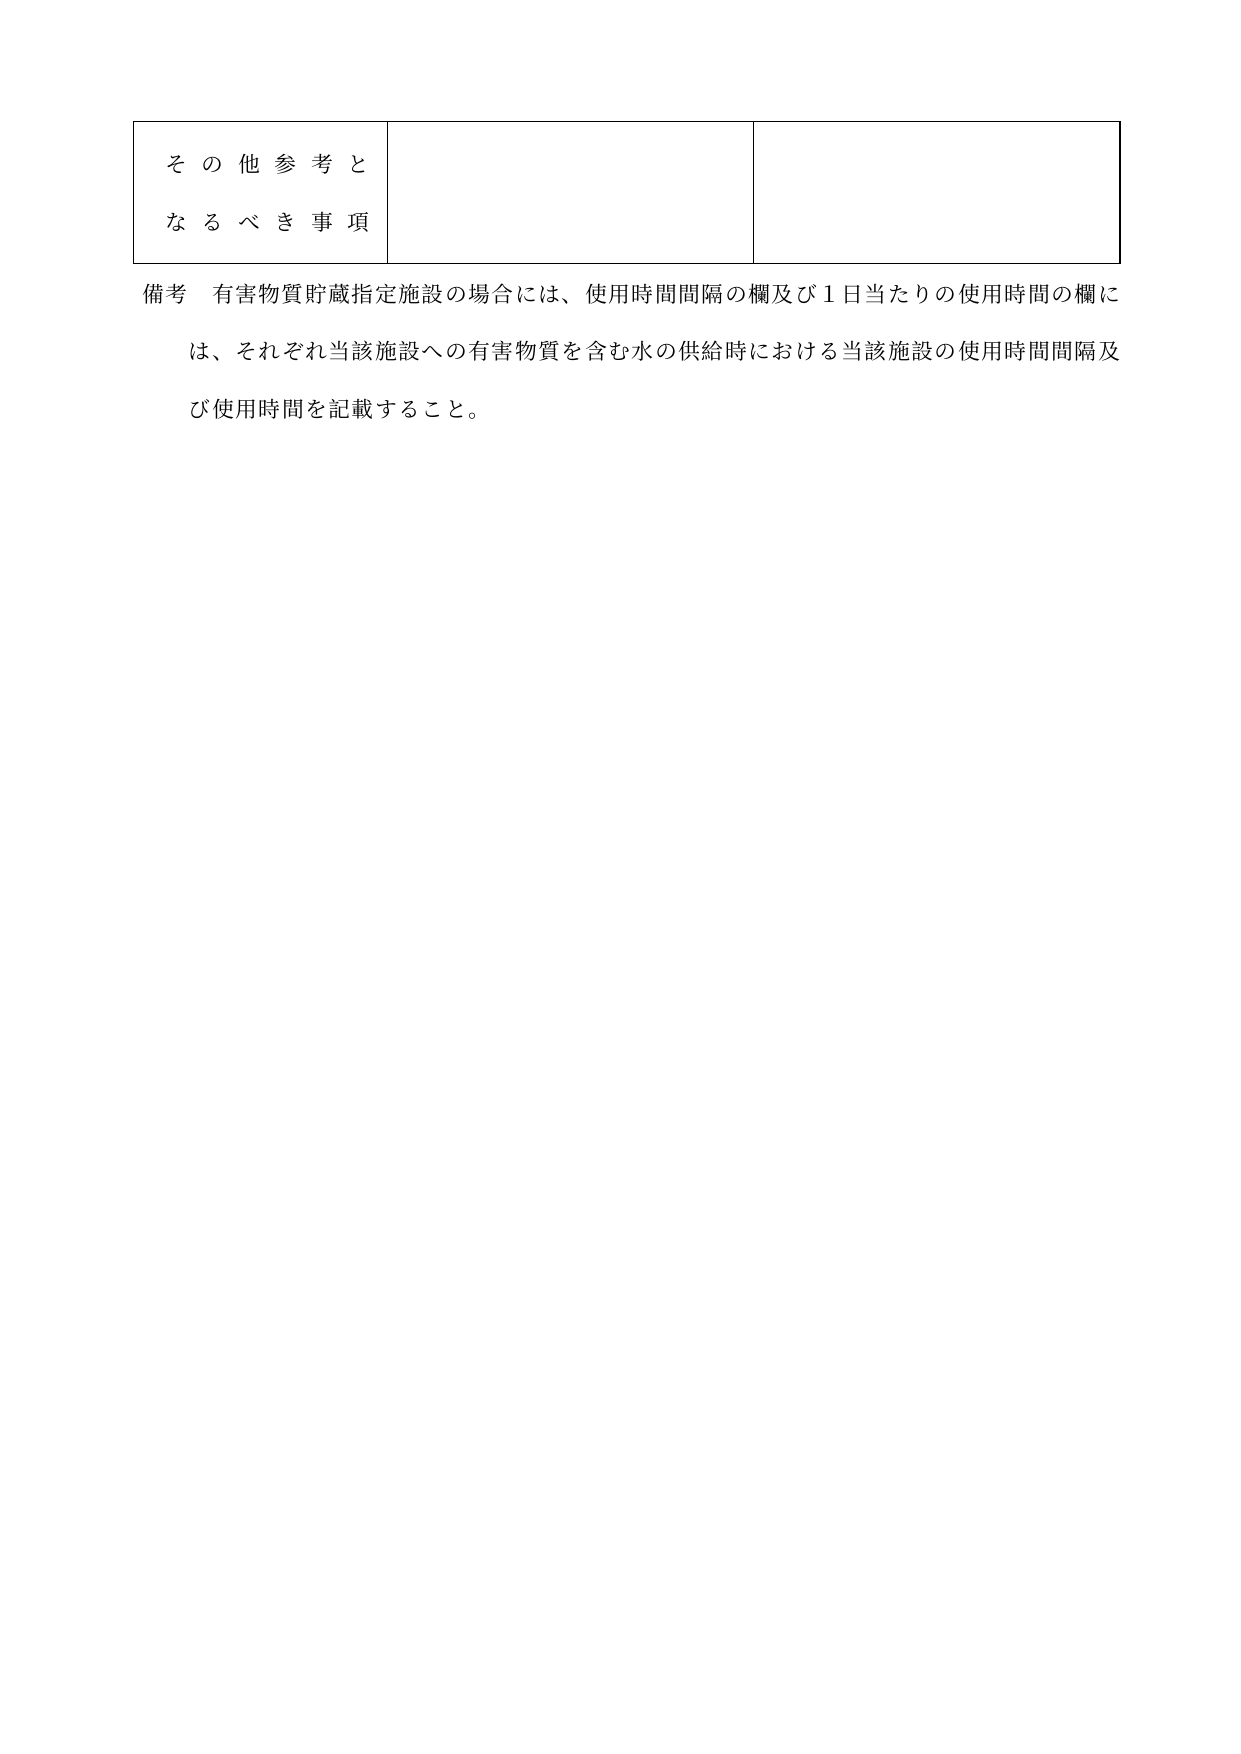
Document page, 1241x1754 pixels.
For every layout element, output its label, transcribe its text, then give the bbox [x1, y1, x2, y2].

table_cell その他参考と なるべき事項 [134, 122, 387, 263]
table_cell [388, 122, 753, 263]
text 備考 有害物質貯蔵指定施設の場合には、使用時間間隔の欄及び１日当たりの使用時間の欄には、それぞれ当該施設への有害物質を含む水の供給時における当該施設の使用時間間隔及び使用時間を記載すること。 [142, 264, 1122, 437]
table_cell [754, 122, 1119, 263]
